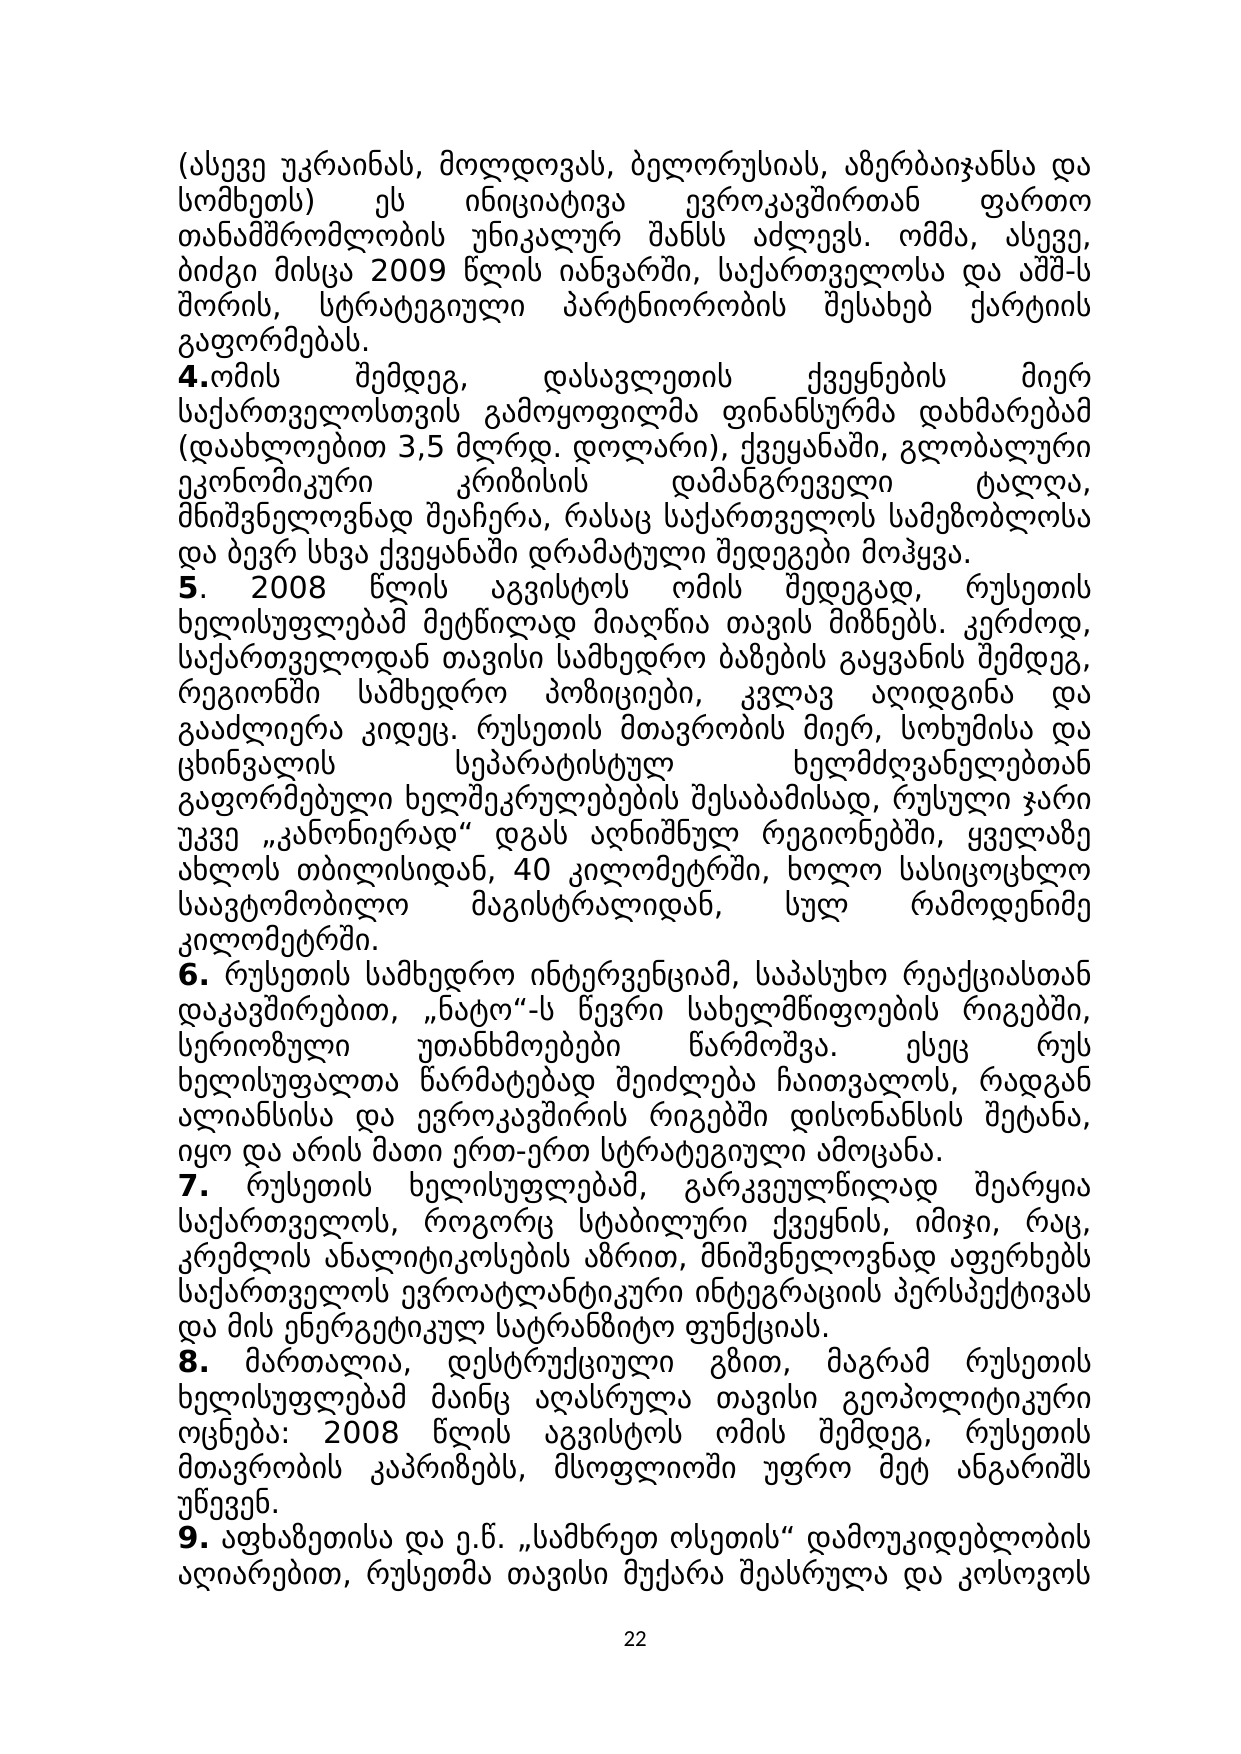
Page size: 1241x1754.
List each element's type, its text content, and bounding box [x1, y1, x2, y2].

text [177, 1521, 1092, 1591]
text 8. მართალია, დესტრუქციული გზით, მაგრამ რუსეთის ხელისუფლებამ მაინც აღასრულა თავისი გეოპოლიტიკური ოცნება: 2008 წლის აგვისტოს ომის შემდეგ, რუსეთის მთავრობის კაპრიზებს, მსოფლიოში უფრო მეტ ანგარიშს უწევენ. [177, 1345, 1092, 1521]
text 4.ომის შემდეგ, დასავლეთის ქვეყნების მიერ საქართველოსთვის გამოყოფილმა ფინანსურმა დახმარებამ (დაახლოებით 3,5 მლრდ. დოლარი), ქვეყანაში, გლობალური ეკონომიკური კრიზისის დამანგრეველი ტალღა, მნიშვნელოვნად შეაჩერა, რასაც საქართველოს სამეზობლოსა და ბევრ სხვა ქვეყანაში დრამატული შედეგები მოჰყვა. [177, 359, 1092, 570]
text 7. რუსეთის ხელისუფლებამ, გარკვეულწილად შეარყია საქართველოს, როგორც სტაბილური ქვეყნის, იმიჯი, რაც, კრემლის ანალიტიკოსების აზრით, მნიშვნელოვნად აფერხებს საქართველოს ევროატლანტიკური ინტეგრაციის პერსპექტივას და მის ენერგეტიკულ სატრანზიტო ფუნქციას. [177, 1169, 1092, 1345]
text 6. რუსეთის სამხედრო ინტერვენციამ, საპასუხო რეაქციასთან დაკავშირებით, „ნატო“-ს წევრი სახელმწიფოების რიგებში, სერიოზული უთანხმოებები წარმოშვა. ესეც რუს ხელისუფალთა წარმატებად შეიძლება ჩაითვალოს, რადგან ალიანსისა და ევროკავშირის რიგებში დისონანსის შეტანა, იყო და არის მათი ერთ-ერთ სტრატეგიული ამოცანა. [177, 957, 1092, 1169]
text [177, 148, 1092, 359]
text 5. 2008 წლის აგვისტოს ომის შედეგად, რუსეთის ხელისუფლებამ მეტწილად მიაღწია თავის მიზნებს. კერძოდ, საქართველოდან თავისი სამხედრო ბაზების გაყვანის შემდეგ, რეგიონში სამხედრო პოზიციები, კვლავ აღიდგინა და გააძლიერა კიდეც. რუსეთის მთავრობის მიერ, სოხუმისა და ცხინვალის სეპარატისტულ ხელმძღვანელებთან გაფორმებული ხელშეკრულებების შესაბამისად, რუსული ჯარი უკვე „კანონიერად“ დგას აღნიშნულ რეგიონებში, ყველაზე ახლოს თბილისიდან, 40 კილომეტრში, ხოლო სასიცოცხლო საავტომობილო მაგისტრალიდან, სულ რამოდენიმე კილომეტრში. [177, 570, 1092, 957]
